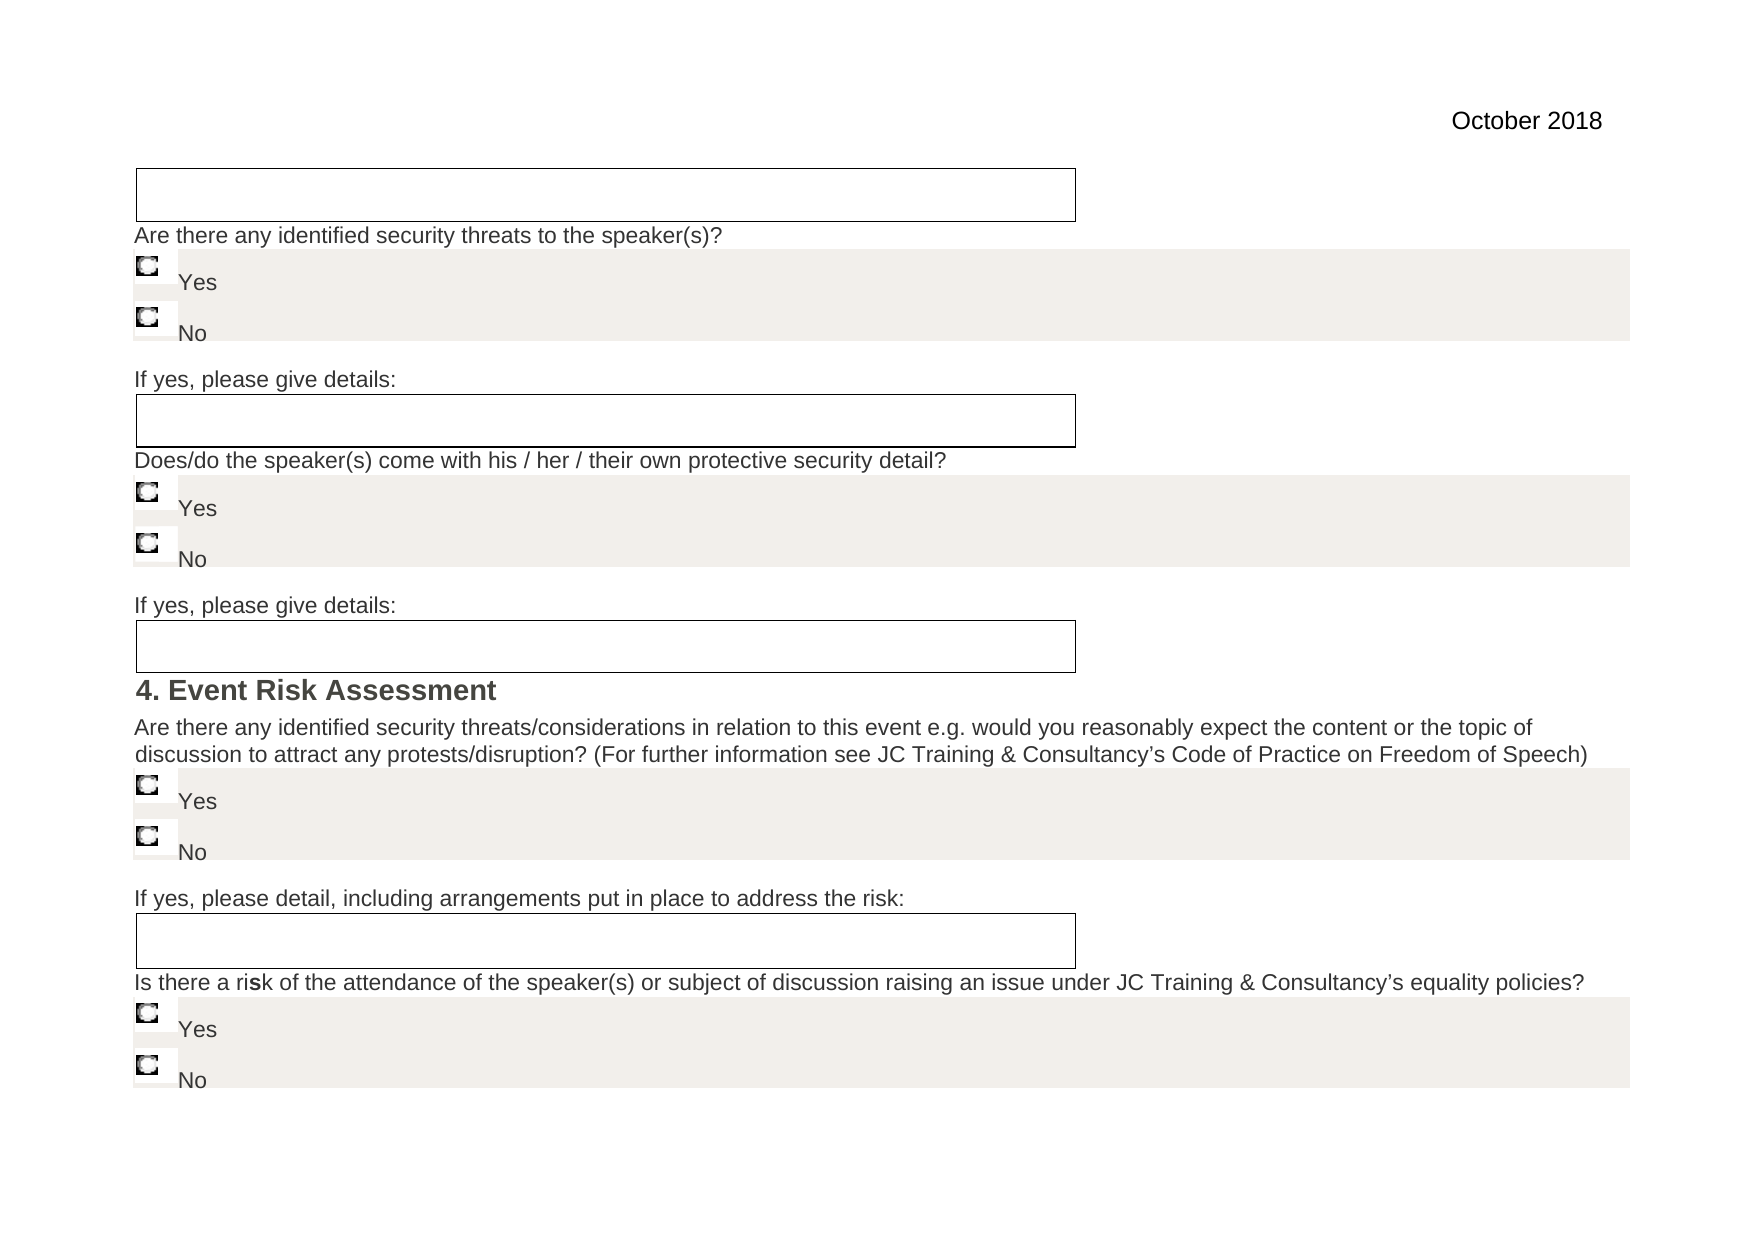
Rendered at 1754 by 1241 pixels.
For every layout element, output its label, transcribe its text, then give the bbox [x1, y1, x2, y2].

picture [136, 1003, 158, 1023]
text Are there any identified security threats to the speaker(s)? [134, 222, 1627, 248]
text If yes, please give details: [134, 366, 1627, 393]
text Are there any identified security threats/considerations in relation to this event e.g. would you reasonably expect the content or the topic of discussion to attract any protests/disruption? (For further information see JC Training & Consultancy’s Code of Practice on Freedom of Speech) [134, 713, 1627, 767]
picture [136, 482, 158, 502]
table_header [137, 621, 1075, 672]
picture [136, 533, 158, 553]
text Does/do the speaker(s) come with his / her / their own protective security detail? [134, 447, 1627, 474]
table_header [137, 914, 1075, 968]
picture [136, 775, 158, 795]
picture [136, 256, 158, 276]
picture [136, 307, 158, 327]
text Is there a risk of the attendance of the speaker(s) or subject of discussion raising an issue under JC Training & Consultancy’s equality policies? [134, 969, 1627, 995]
text If yes, please give details: [134, 592, 1627, 618]
table_header [137, 395, 1075, 446]
subtitle 4. Event Risk Assessment [136, 673, 1627, 707]
picture [136, 1055, 158, 1075]
table_header [137, 169, 1075, 221]
text If yes, please detail, including arrangements put in place to address the risk: [134, 885, 1627, 912]
picture [136, 826, 158, 846]
